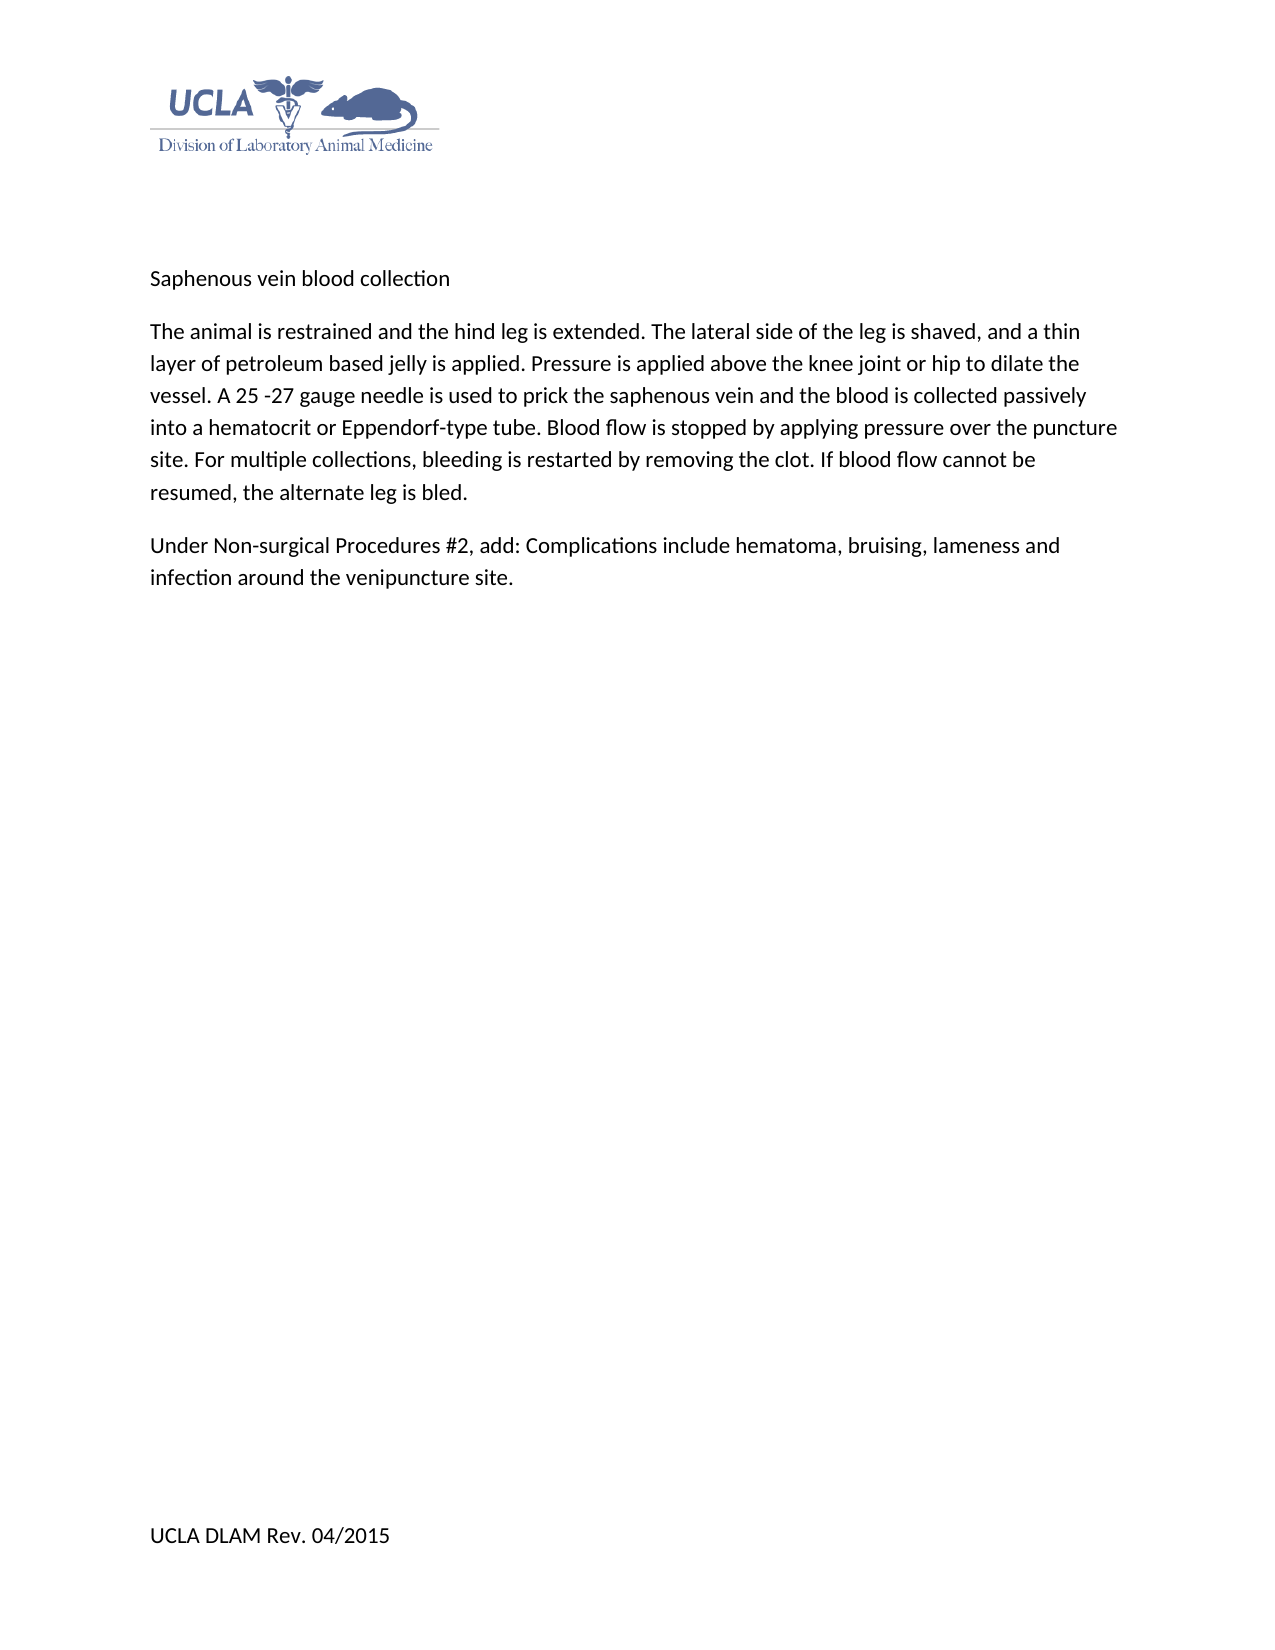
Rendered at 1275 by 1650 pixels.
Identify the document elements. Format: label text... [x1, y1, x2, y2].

picture [150, 75, 440, 158]
text Saphenous vein blood collection [150, 264, 1125, 292]
text The animal is restrained and the hind leg is extended. The lateral side of the leg is shaved, and a thin layer of petroleum based jelly is applied. Pressure is applied above the knee joint or hip to dilate the vessel. A 25 -27 gauge needle is used to prick the saphenous vein and the blood is collected passively into a hematocrit or Eppendorf-type tube. Blood flow is stopped by applying pressure over the puncture site. For multiple collections, bleeding is restarted by removing the clot. If blood flow cannot be resumed, the alternate leg is bled. [150, 317, 1125, 506]
text Under Non-surgical Procedures #2, add: Complications include hematoma, bruising, lameness and infection around the venipuncture site. [150, 531, 1125, 591]
